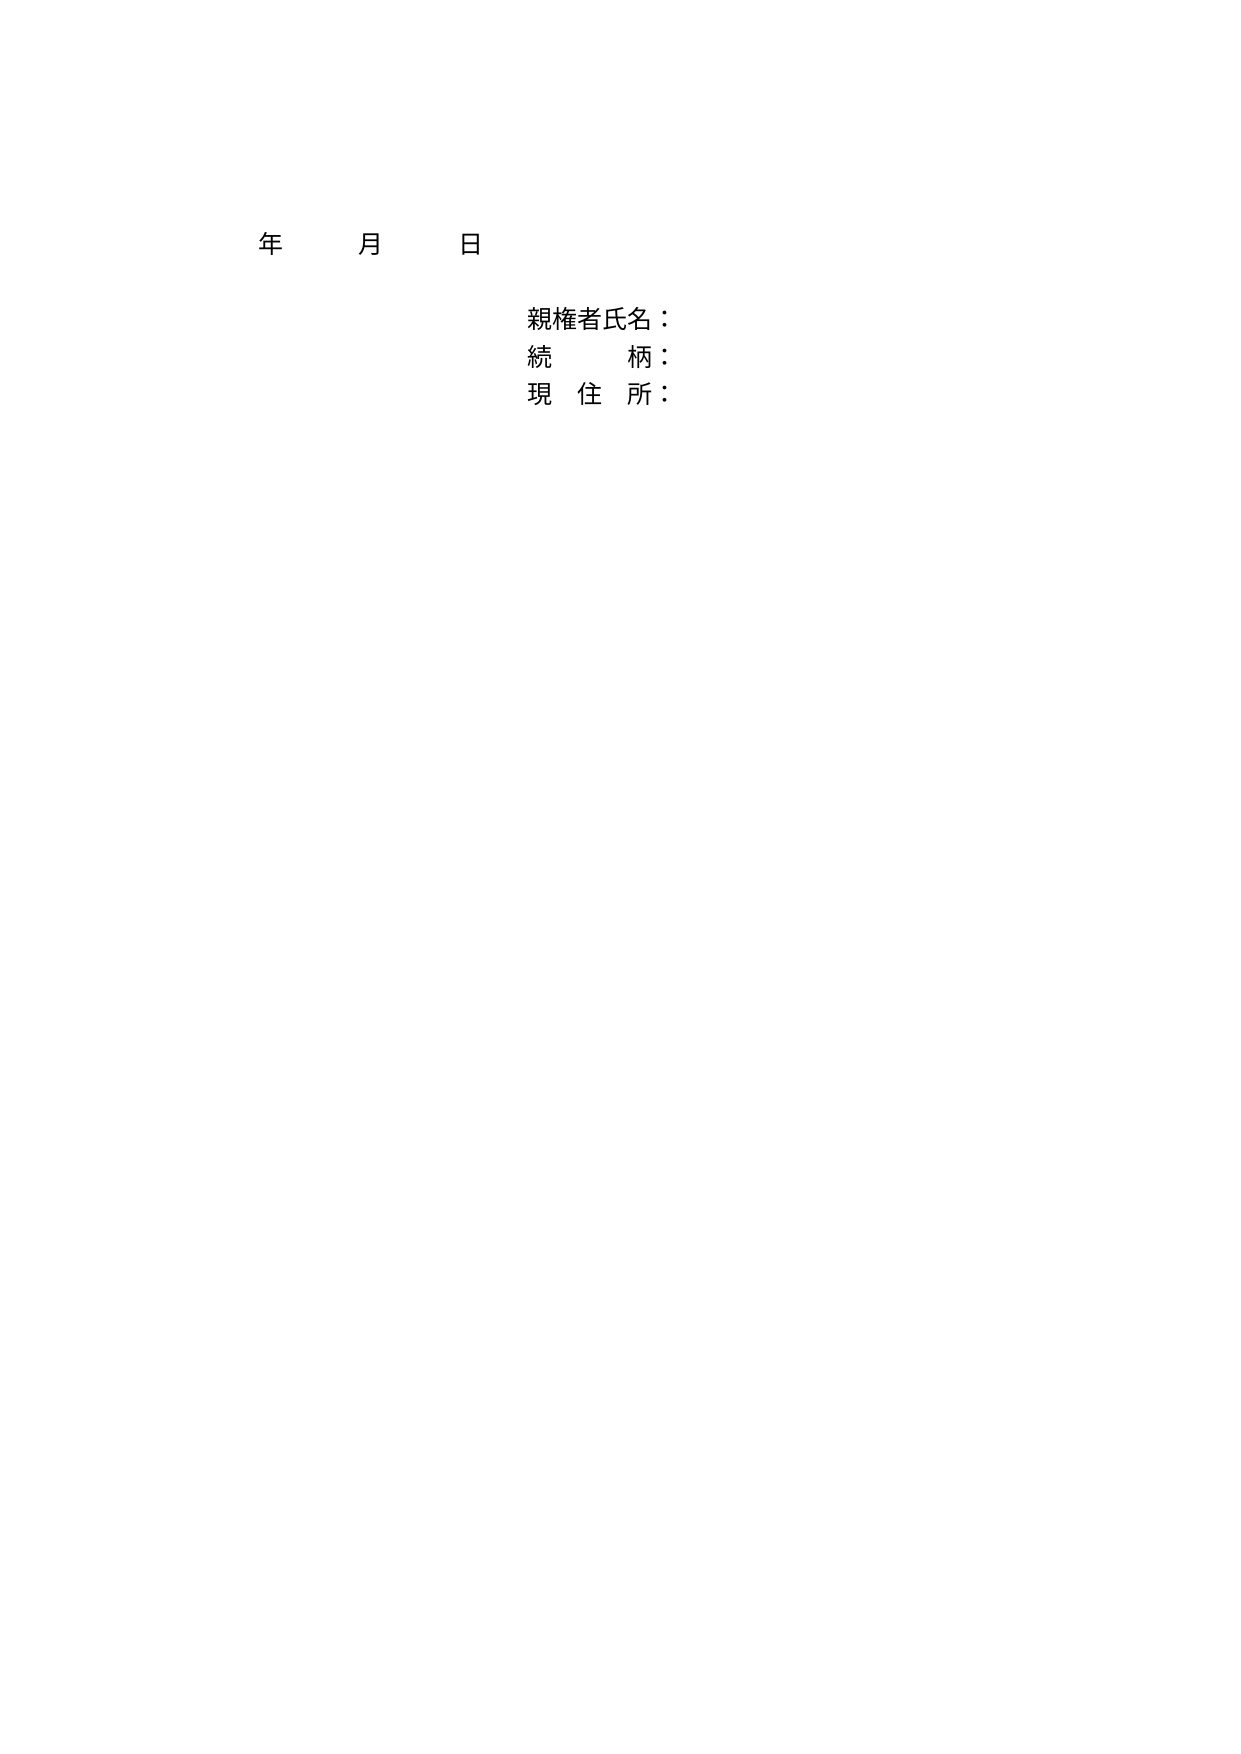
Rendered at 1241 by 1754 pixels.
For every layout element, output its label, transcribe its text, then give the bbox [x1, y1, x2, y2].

text 続 柄： [527, 337, 1063, 374]
text 年 月 日 [177, 224, 1063, 262]
text 親権者氏名： [527, 299, 1063, 337]
text 現 住 所： [527, 374, 1063, 412]
